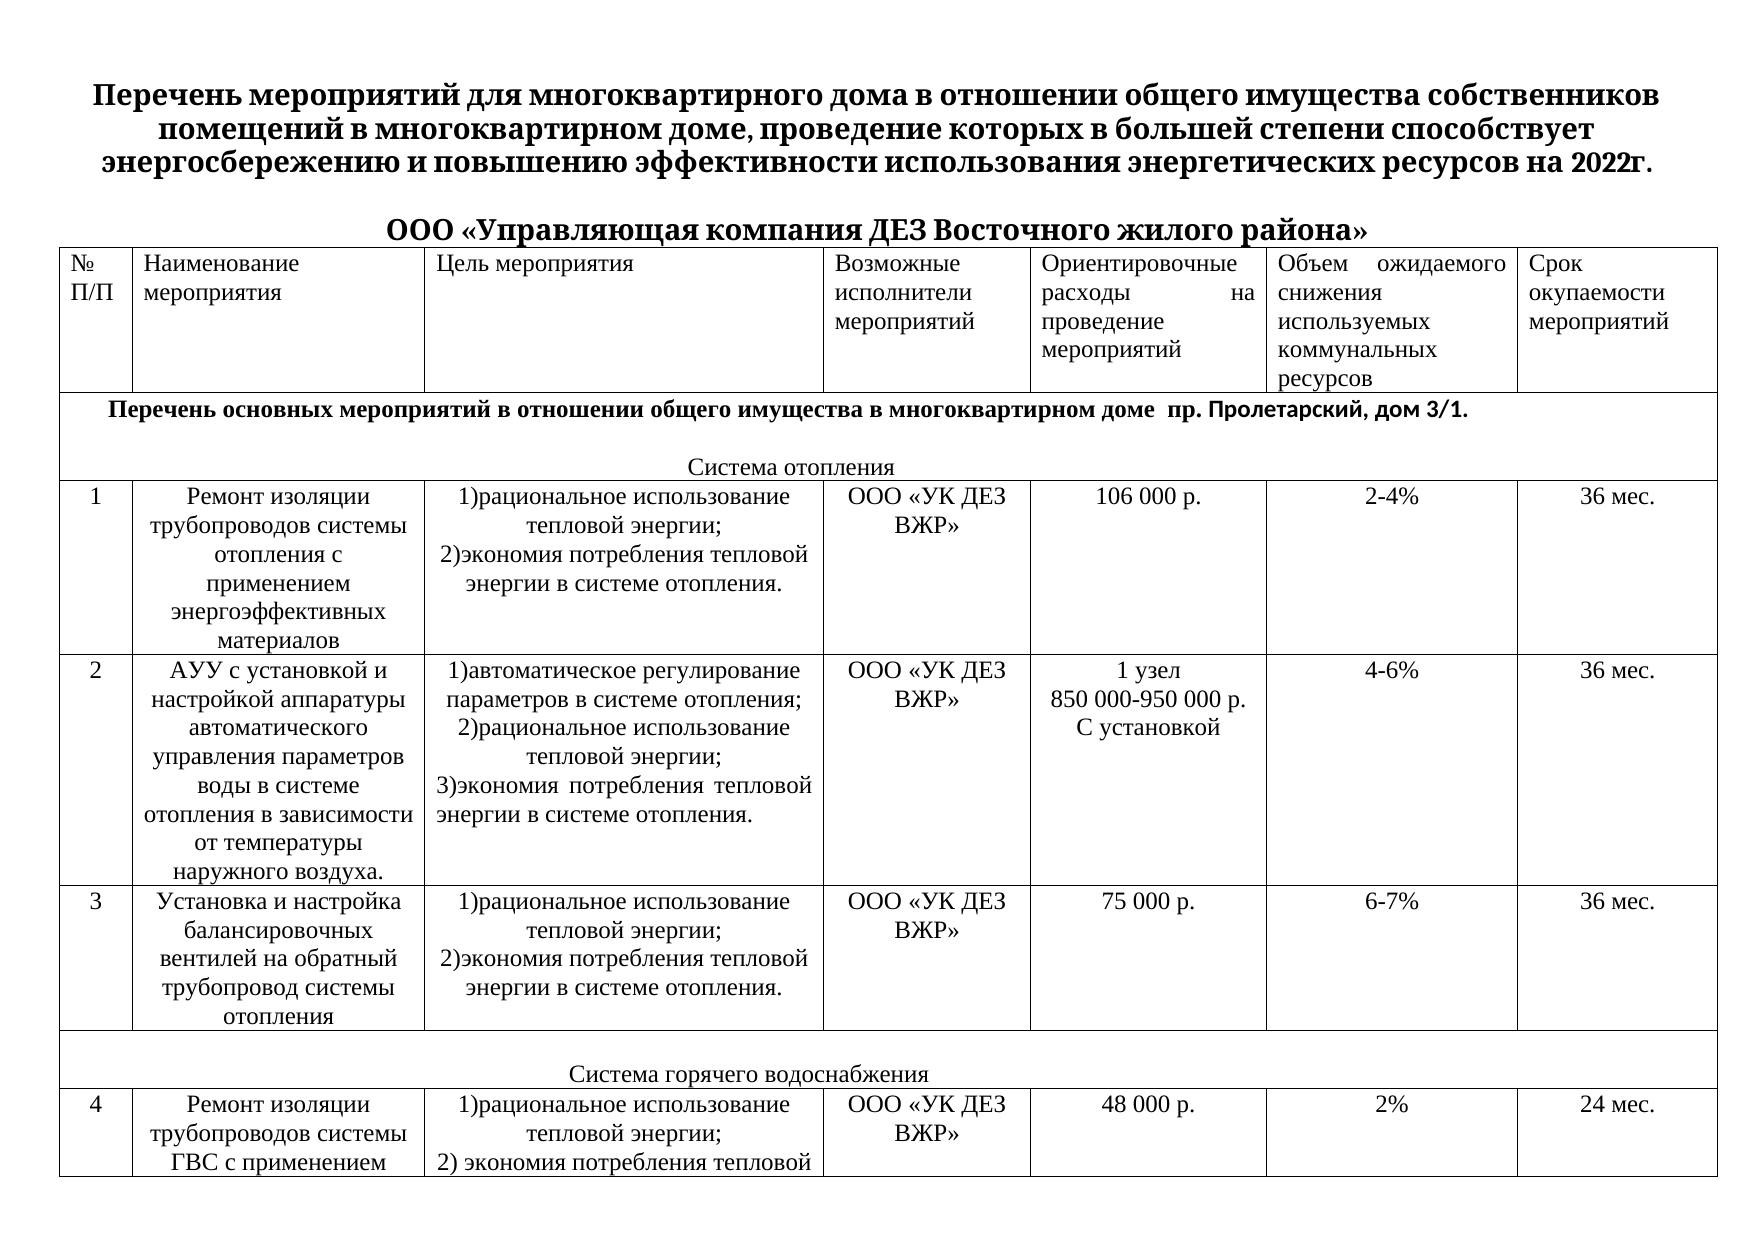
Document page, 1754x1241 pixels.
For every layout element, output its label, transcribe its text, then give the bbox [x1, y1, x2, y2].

table_cell 6-7% [1267, 886, 1517, 1030]
subtitle ООО «Управляющая компания ДЕЗ Восточного жилого района» [59, 214, 1695, 247]
table_cell ООО «УК ДЕЗ ВЖР» [824, 655, 1030, 885]
subtitle Перечень мероприятий для многоквартирного дома в отношении общего имущества собственников помещений в многоквартирном доме, проведение которых в большей степени способствует энергосбережению и повышению эффективности использования энергетических ресурсов на 2022г. [59, 79, 1695, 180]
table_header Цель мероприятия [425, 248, 823, 392]
table_cell 48 000 р. [1031, 1089, 1266, 1176]
table_cell 1)рациональное использование тепловой энергии; 2)экономия потребления тепловой энергии в системе отопления. [425, 886, 823, 1030]
table_cell 36 мес. [1518, 886, 1717, 1030]
table_cell 2% [1267, 1089, 1517, 1176]
table_cell 2 [60, 655, 132, 885]
table_cell 36 мес. [1518, 481, 1717, 654]
table_header Ориентировочные расходы на проведение мероприятий [1031, 248, 1266, 392]
table_header № П/П [60, 248, 132, 392]
table_cell Установка и настройка балансировочных вентилей на обратный трубопровод системы отопления [133, 886, 424, 1030]
table_cell 4 [60, 1089, 132, 1176]
table_header Объем ожидаемого снижения используемых коммунальных ресурсов [1267, 248, 1517, 392]
table_cell ООО «УК ДЕЗ ВЖР» [824, 481, 1030, 654]
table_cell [133, 1089, 424, 1176]
table_cell 3 [60, 886, 132, 1030]
table_cell 24 мес. [1518, 1089, 1717, 1176]
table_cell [425, 1089, 823, 1176]
table_cell 36 мес. [1518, 655, 1717, 885]
table_cell АУУ с установкой и настройкой аппаратуры автоматического управления параметров воды в системе отопления в зависимости от температуры наружного воздуха. [133, 655, 424, 885]
table_cell 1)автоматическое регулирование параметров в системе отопления; 2)рациональное использование тепловой энергии; 3)экономия потребления тепловой энергии в системе отопления. [425, 655, 823, 885]
table_cell Система горячего водоснабжения [60, 1060, 1717, 1088]
table_cell Ремонт изоляции трубопроводов системы отопления с применением энергоэффективных материалов [133, 481, 424, 654]
table_header Возможные исполнители мероприятий [824, 248, 1030, 392]
table_cell 1 узел 850 000-950 000 р. С установкой [1031, 655, 1266, 885]
table_cell ООО «УК ДЕЗ ВЖР» [824, 1089, 1030, 1176]
table_cell 2-4% [1267, 481, 1517, 654]
table_cell 1)рациональное использование тепловой энергии; 2)экономия потребления тепловой энергии в системе отопления. [425, 481, 823, 654]
table_cell [60, 1031, 1717, 1059]
table_cell Перечень основных мероприятий в отношении общего имущества в многоквартирном доме пр. Пролетарский, дом 3/1. Система отопления [60, 393, 1717, 480]
table_cell 1 [60, 481, 132, 654]
table_cell 75 000 р. [1031, 886, 1266, 1030]
table_header Срок окупаемости мероприятий [1518, 248, 1717, 392]
table_cell ООО «УК ДЕЗ ВЖР» [824, 886, 1030, 1030]
table_cell 4-6% [1267, 655, 1517, 885]
table_cell 106 000 р. [1031, 481, 1266, 654]
table_header Наименование мероприятия [133, 248, 424, 392]
